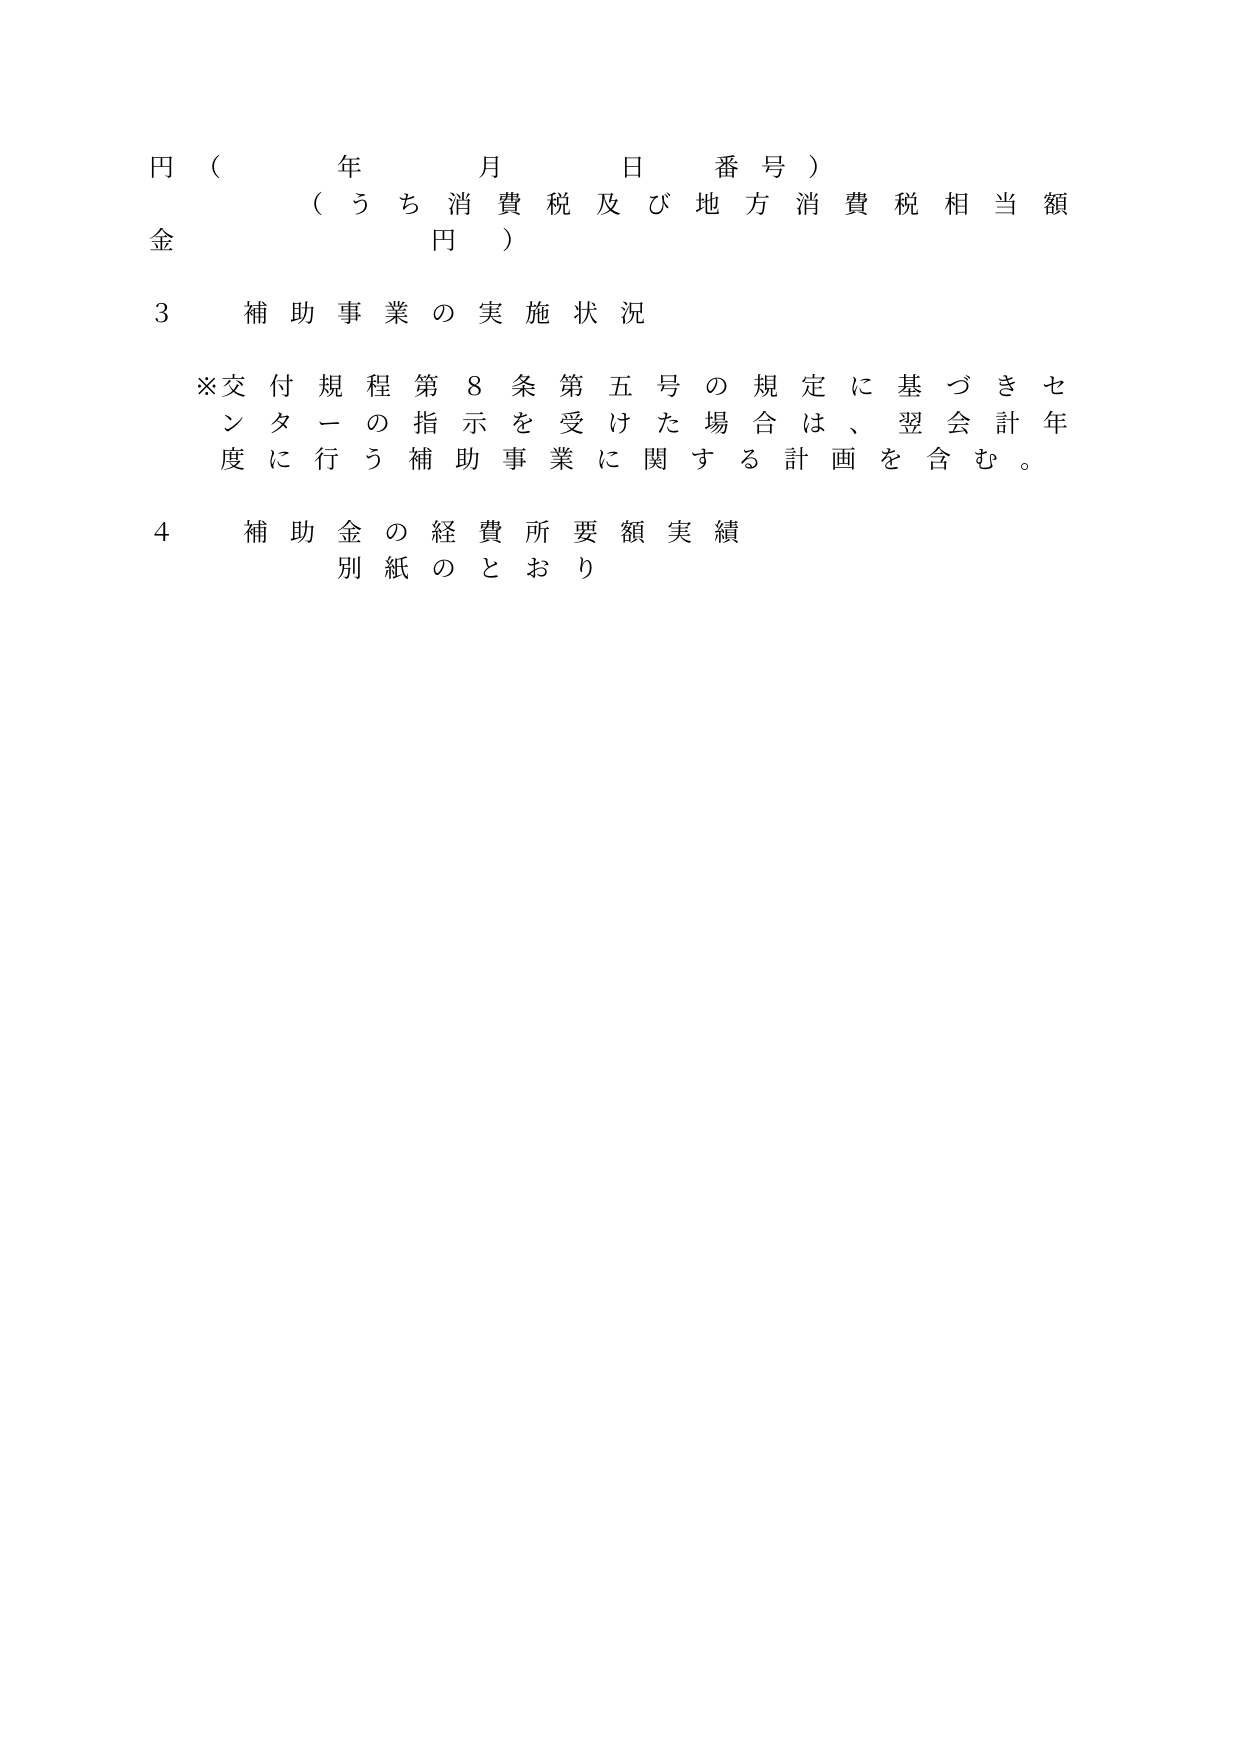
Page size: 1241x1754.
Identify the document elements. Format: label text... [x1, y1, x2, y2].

text ３ 補助事業の実施状況 [149, 294, 1091, 330]
text 別紙のとおり [149, 549, 1091, 585]
text ※交付規程第８条第五号の規定に基づきセンターの指示を受けた場合は、翌会計年度に行う補助事業に関する計画を含む。 [185, 367, 1091, 476]
text ４ 補助金の経費所要額実績 [149, 512, 1091, 549]
text 金 円（ 年 月 日 番号） [149, 148, 1091, 184]
text （うち消費税及び地方消費税相当額 金 円 ） [149, 184, 1091, 257]
